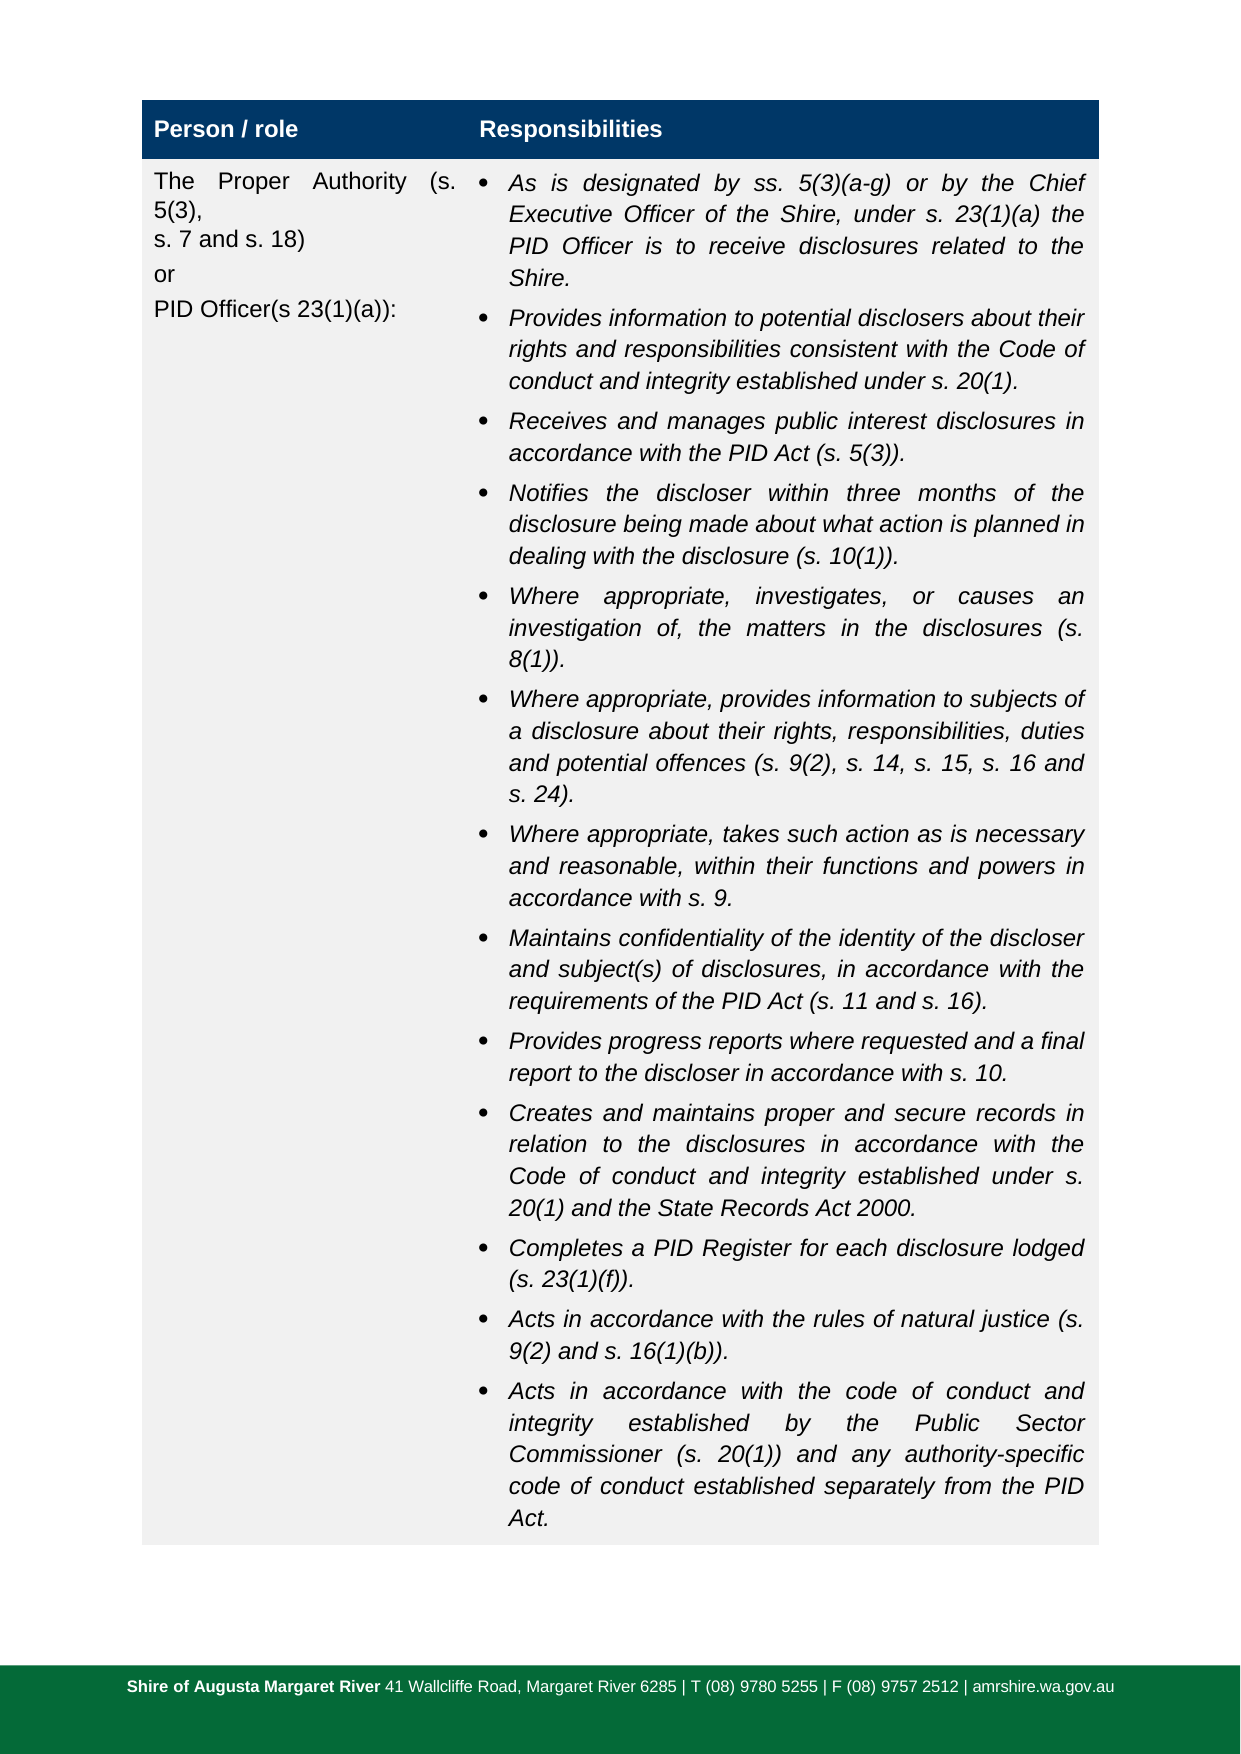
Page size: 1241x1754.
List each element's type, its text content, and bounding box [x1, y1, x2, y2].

table_header Responsibilities [468, 100, 1099, 159]
table_header Person / role [142, 100, 468, 159]
table_cell The Proper Authority (s. 5(3), s. 7 and s. 18) or PID Officer(s 23(1)(a)): [143, 160, 467, 1544]
table_cell As is designated by ss. 5(3)(a-g) or by the Chief Executive Officer of the Shire, under s. 23(1)(a) the PID Officer is to receive disclosures related to the Shire. Provides information to potential disclosers about their rights and responsibilities consistent with the Code of conduct and integrity established under s. 20(1). Receives and manages public interest disclosures in accordance with the PID Act (s. 5(3)). Notifies the discloser within three months of the disclosure being made about what action is planned in dealing with the disclosure (s. 10(1)). Where appropriate, investigates, or causes an investigation of, the matters in the disclosures (s. 8(1)). Where appropriate, provides information to subjects of a disclosure about their rights, responsibilities, duties and potential offences (s. 9(2), s. 14, s. 15, s. 16 and s. 24). Where appropriate, takes such action as is necessary and reasonable, within their functions and powers in accordance with s. 9. Maintains confidentiality of the identity of the discloser and subject(s) of disclosures, in accordance with the requirements of the PID Act (s. 11 and s. 16). Provides progress reports where requested and a final report to the discloser in accordance with s. 10. Creates and maintains proper and secure records in relation to the disclosures in accordance with the Code of conduct and integrity established under s. 20(1) and the State Records Act 2000. Completes a PID Register for each disclosure lodged (s. 23(1)(f)). Acts in accordance with the rules of natural justice (s. 9(2) and s. 16(1)(b)). Acts in accordance with the code of conduct and integrity established by the Public Sector Commissioner (s. 20(1)) and any authority-specific code of conduct established separately from the PID Act. [468, 160, 1098, 1544]
picture [0, 0, 1241, 1665]
